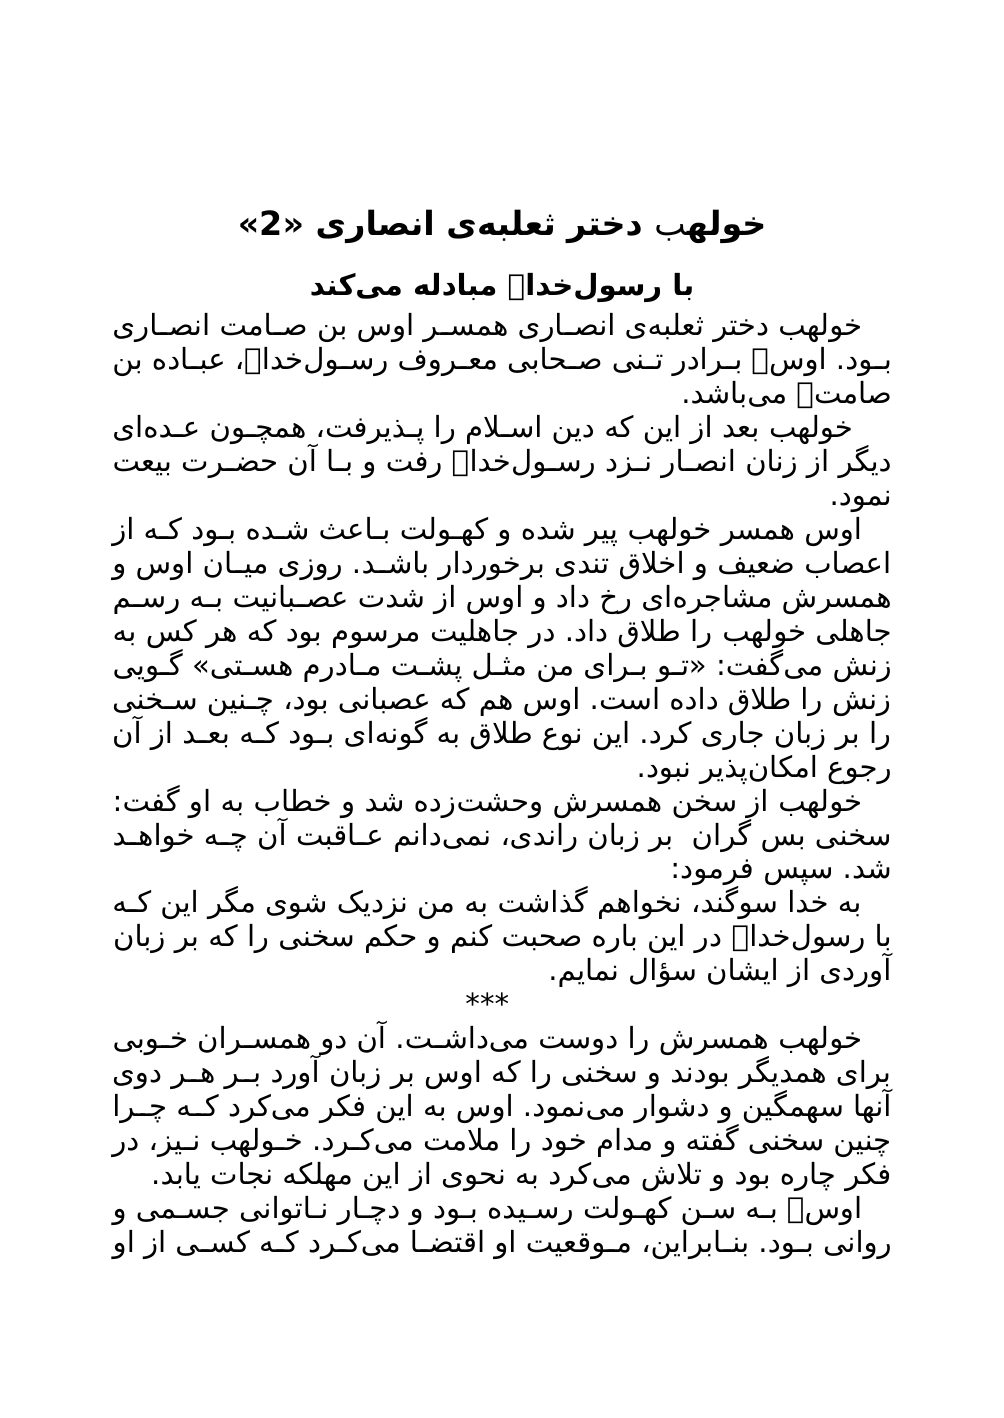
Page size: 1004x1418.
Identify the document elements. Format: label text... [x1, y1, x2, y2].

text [112, 1191, 892, 1259]
text خولهب بعد از این که دین اسلام را پذیرفت، همچون عده‌ای دیگر از زنان انصار نزد رسول‌خدا رفت و با آن حضرت بیعت نمود. [112, 410, 892, 512]
text *** [112, 988, 892, 1022]
subtitle با رسول‌خدا مبادله می‌کند [112, 268, 892, 302]
text خولهب همسرش را دوست می‌داشت. آن دو همسران خوبی برای همدیگر بودند و سخنی را که اوس بر زبان آورد بر هر دوی آنها سهمگین و دشوار می‌نمود. اوس به این فکر می‌کرد که چرا چنین سخنی گفته و مدام خود را ملامت می‌کرد. خولهب نیز، در فکر چاره بود و تلاش می‌کرد به نحوی از این مهلکه نجات یابد. [112, 1022, 892, 1191]
text خولهب از سخن همسرش وحشت‌زده شد و خطاب به او گفت: سخنی بس گران بر زبان راندی، نمی‌دانم عاقبت آن چه خواهد شد. سپس فرمود: [112, 784, 892, 886]
text اوس همسر خولهب پیر شده و کهولت باعث شده بود که از اعصاب ضعیف و اخلاق تندی برخوردار باشد. روزی میان اوس و همسرش مشاجره‌ای رخ داد و اوس از شدت عصبانیت به رسم جاهلی خولهب را طلاق داد. در جاهلیت مرسوم بود که هر کس به زنش می‌گفت: «تو برای من مثل پشت مادرم هستی» گویی زنش را طلاق داده است. اوس هم که عصبانی بود، چنین سخنی را بر زبان جاری کرد. این نوع طلاق به گونه‌ای بود که بعد از آن رجوع امکان‌پذیر نبود. [112, 512, 892, 784]
text خولهب دختر ثعلبه‌ی انصاری همسر اوس بن صامت انصاری بود. اوس برادر تنی صحابی معروف رسول‌خدا، عباده بن صامت می‌باشد. [112, 308, 892, 410]
text به خدا سوگند، نخواهم گذاشت به من نزدیک شوی مگر این که با رسول‌خدا در این باره صحبت کنم و حکم سخنی را که بر زبان آوردی از ایشان سؤال نمایم. [112, 886, 892, 988]
text خولهب دختر ثعلبه‌ی انصاری «2» [112, 204, 892, 243]
